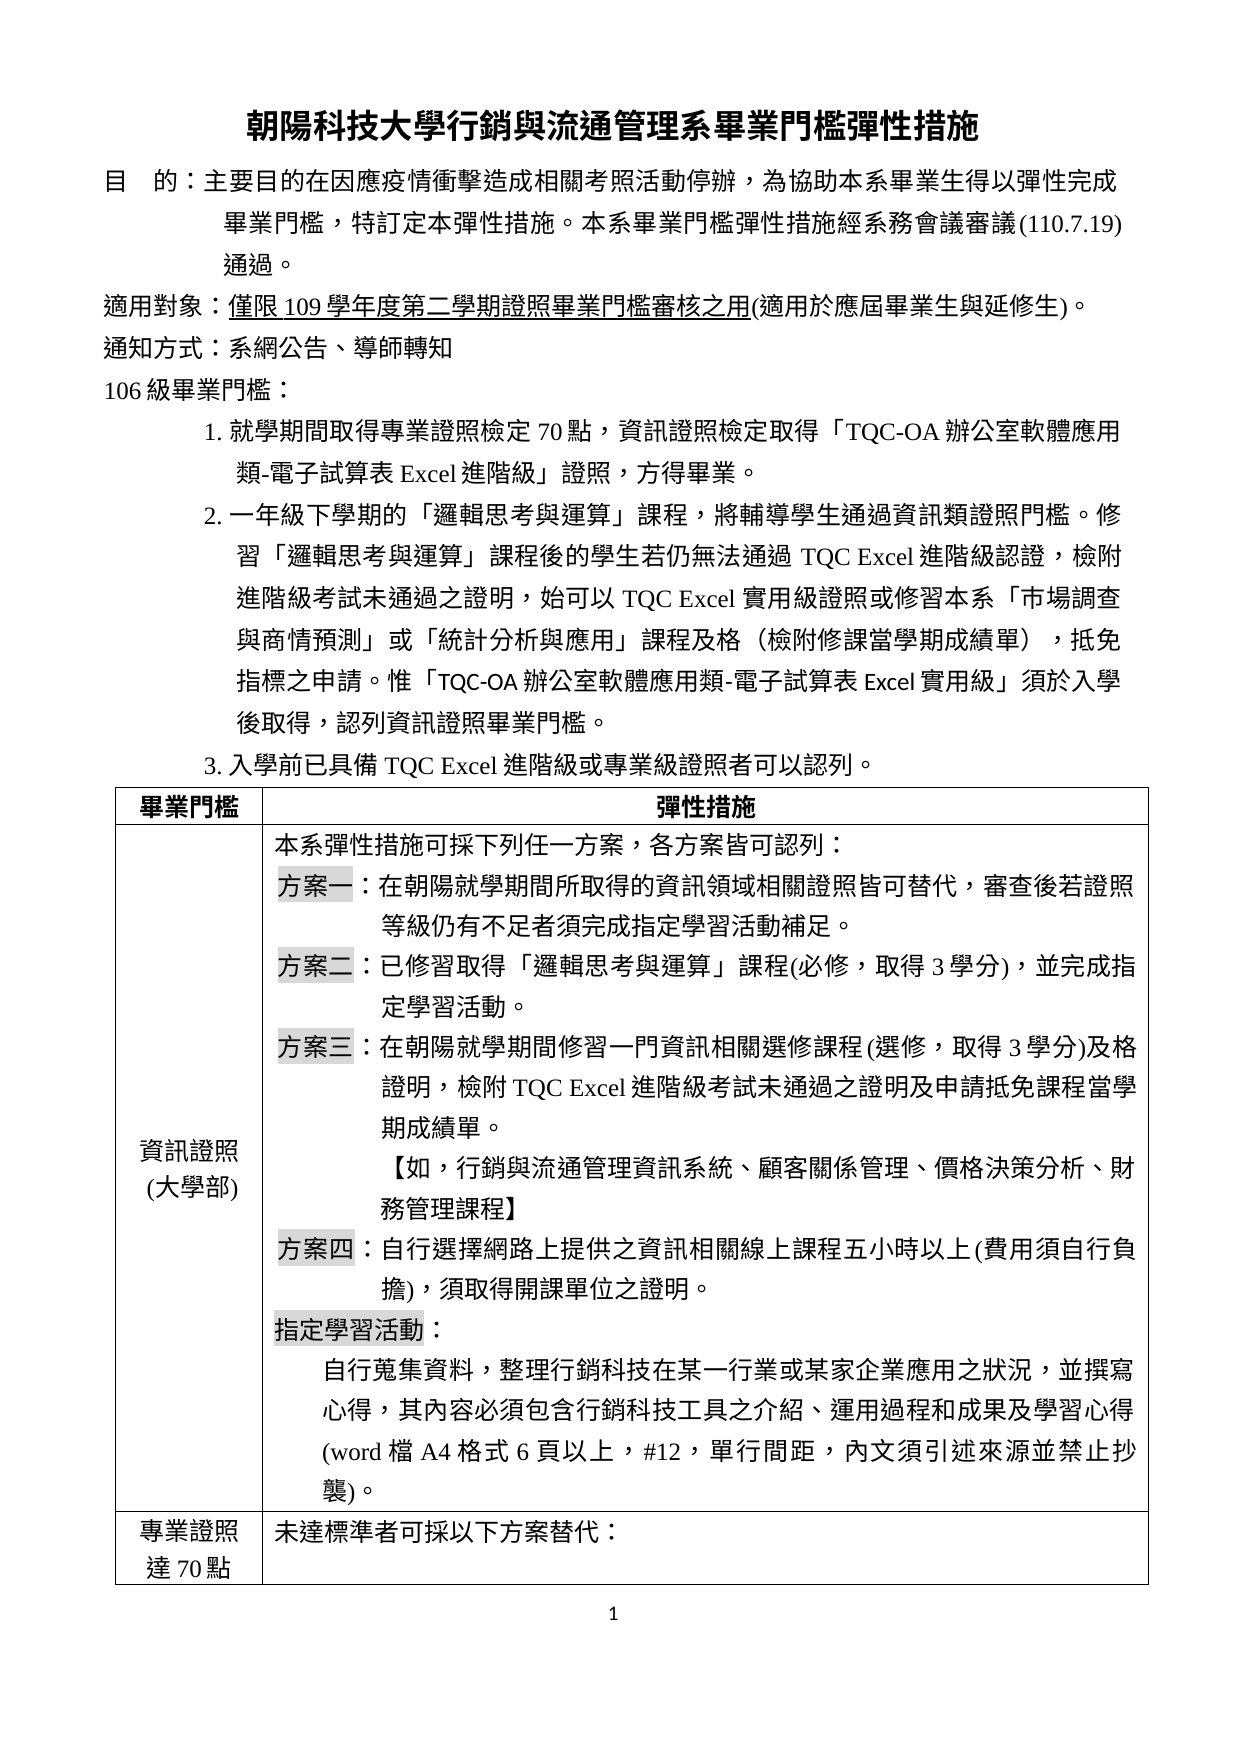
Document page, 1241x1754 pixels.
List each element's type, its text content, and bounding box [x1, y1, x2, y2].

text 朝陽科技大學行銷與流通管理系畢業門檻彈性措施 [103, 87, 1122, 162]
text 適用對象：僅限109學年度第二學期證照畢業門檻審核之用(適用於應屆畢業生與延修生)。 [103, 287, 1122, 323]
text 通知方式：系網公告、導師轉知 [103, 328, 1122, 365]
table_header 彈性措施 [263, 788, 1148, 824]
text 106級畢業門檻： [103, 370, 1122, 406]
text 3. 入學前已具備 TQC Excel 進階級或專業級證照者可以認列。 [203, 745, 1122, 781]
text 2. 一年級下學期的「邏輯思考與運算」課程，將輔導學生通過資訊類證照門檻。修習「邏輯思考與運算」課程後的學生若仍無法通過 TQC Excel進階級認證，檢附進階級考試未通過之證明，始可以 TQC Excel 實用級證照或修習本系「巿場調查與商情預測」或「統計分析與應用」課程及格（檢附修課當學期成績單），抵免指標之申請。惟「TQC-OA辦公室軟體應用類-電子試算表Excel實用級」須於入學後取得，認列資訊證照畢業門檻。 [203, 495, 1122, 740]
table_cell 本系彈性措施可採下列任一方案，各方案皆可認列： 方案一：在朝陽就學期間所取得的資訊領域相關證照皆可替代，審查後若證照等級仍有不足者須完成指定學習活動補足。 方案二：已修習取得「邏輯思考與運算」課程(必修，取得3學分)，並完成指定學習活動。 方案三：在朝陽就學期間修習一門資訊相關選修課程(選修，取得3學分)及格證明，檢附TQC Excel進階級考試未通過之證明及申請抵免課程當學期成績單。 【如，行銷與流通管理資訊系統、顧客關係管理、價格決策分析、財務管理課程】 方案四：自行選擇網路上提供之資訊相關線上課程五小時以上(費用須自行負擔)，須取得開課單位之證明。 指定學習活動： 自行蒐集資料，整理行銷科技在某一行業或某家企業應用之狀況，並撰寫心得，其內容必須包含行銷科技工具之介紹、運用過程和成果及學習心得 (word檔A4格式6頁以上，#12，單行間距，內文須引述來源並禁止抄襲)。 [263, 825, 1148, 1511]
text 目 的：主要目的在因應疫情衝擊造成相關考照活動停辦，為協助本系畢業生得以彈性完成畢業門檻，特訂定本彈性措施。本系畢業門檻彈性措施經系務會議審議(110.7.19)通過。 [103, 162, 1122, 281]
table_header 畢業門檻 [116, 788, 262, 824]
table_cell 資訊證照 (大學部) [116, 825, 262, 1511]
text 1. 就學期間取得專業證照檢定70點，資訊證照檢定取得「TQC-OA辦公室軟體應用類-電子試算表Excel進階級」證照，方得畢業。 [203, 412, 1122, 490]
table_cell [263, 1512, 1148, 1584]
table_cell 專業證照 達70點 (大學部) [116, 1512, 262, 1584]
